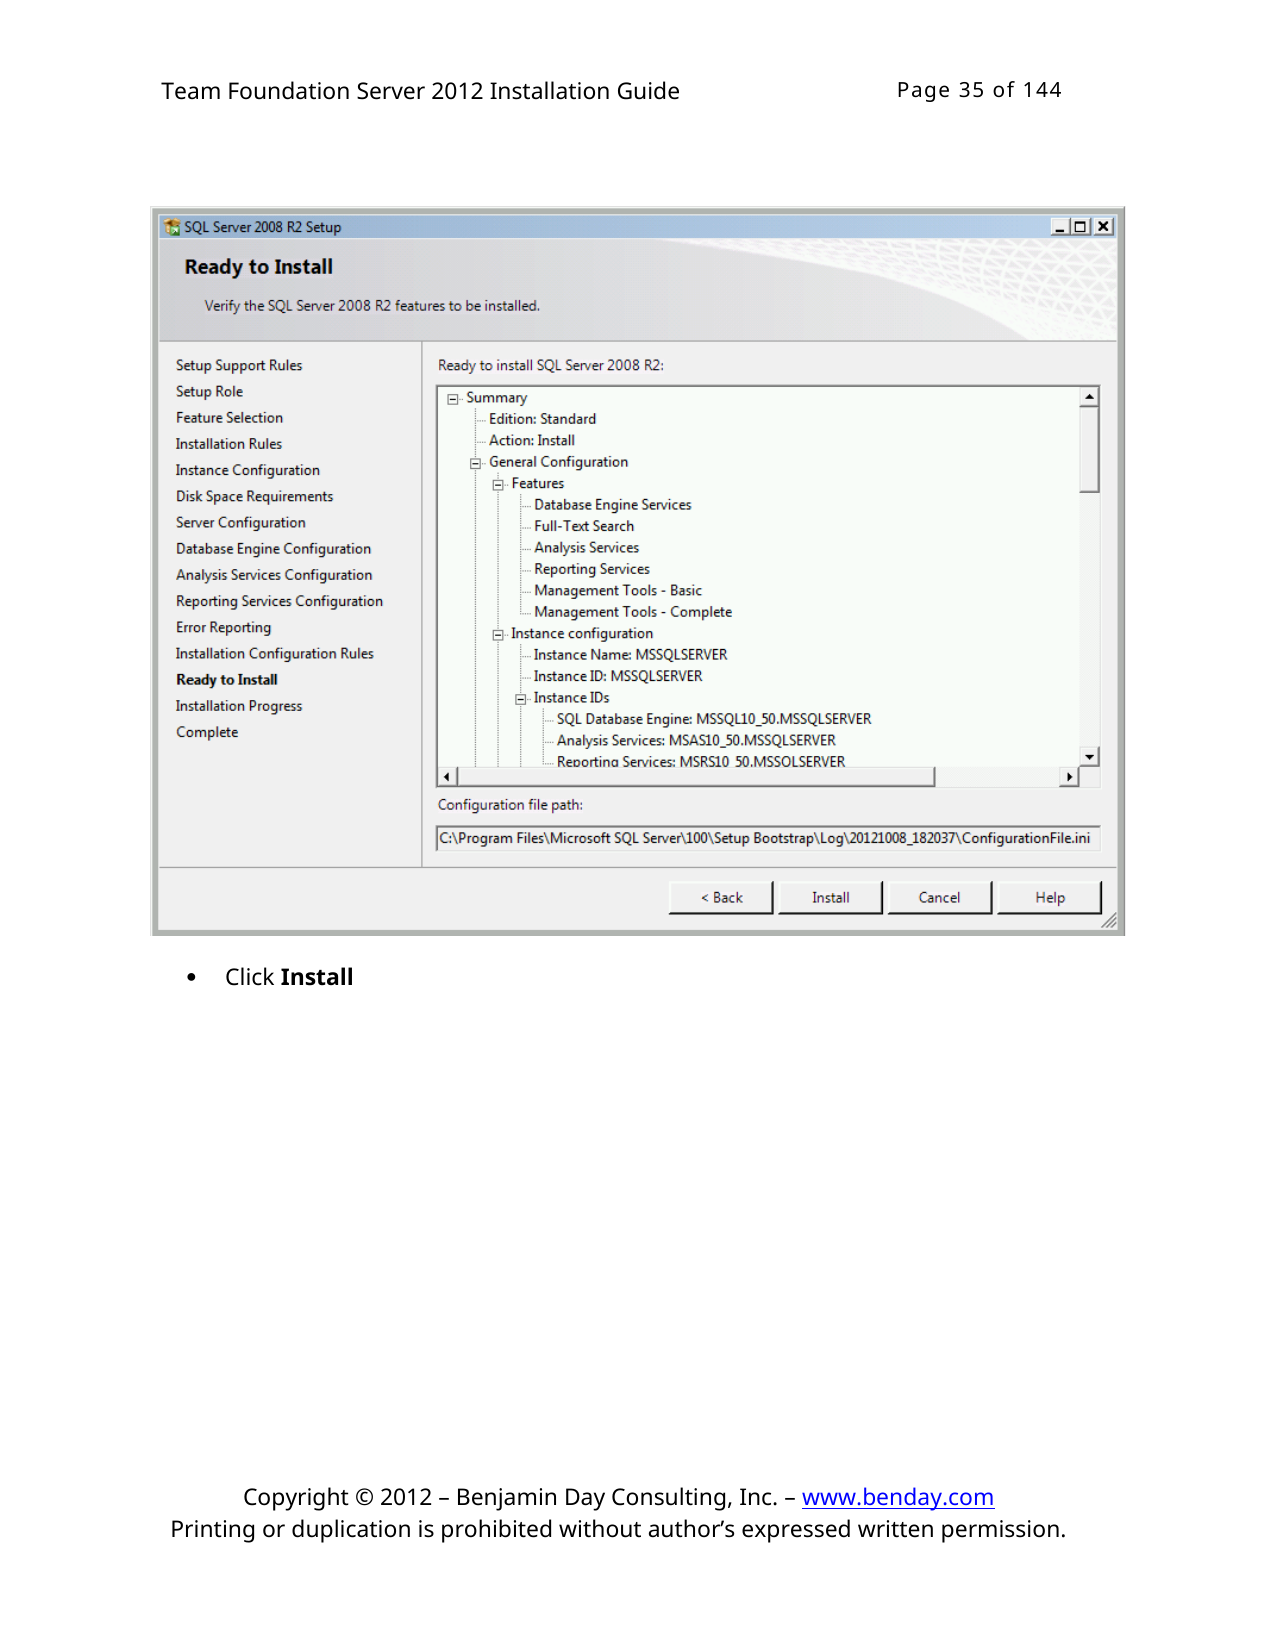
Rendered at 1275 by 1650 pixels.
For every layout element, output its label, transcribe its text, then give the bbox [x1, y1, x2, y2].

picture [150, 206, 1125, 936]
list Click Install [187, 961, 1125, 992]
